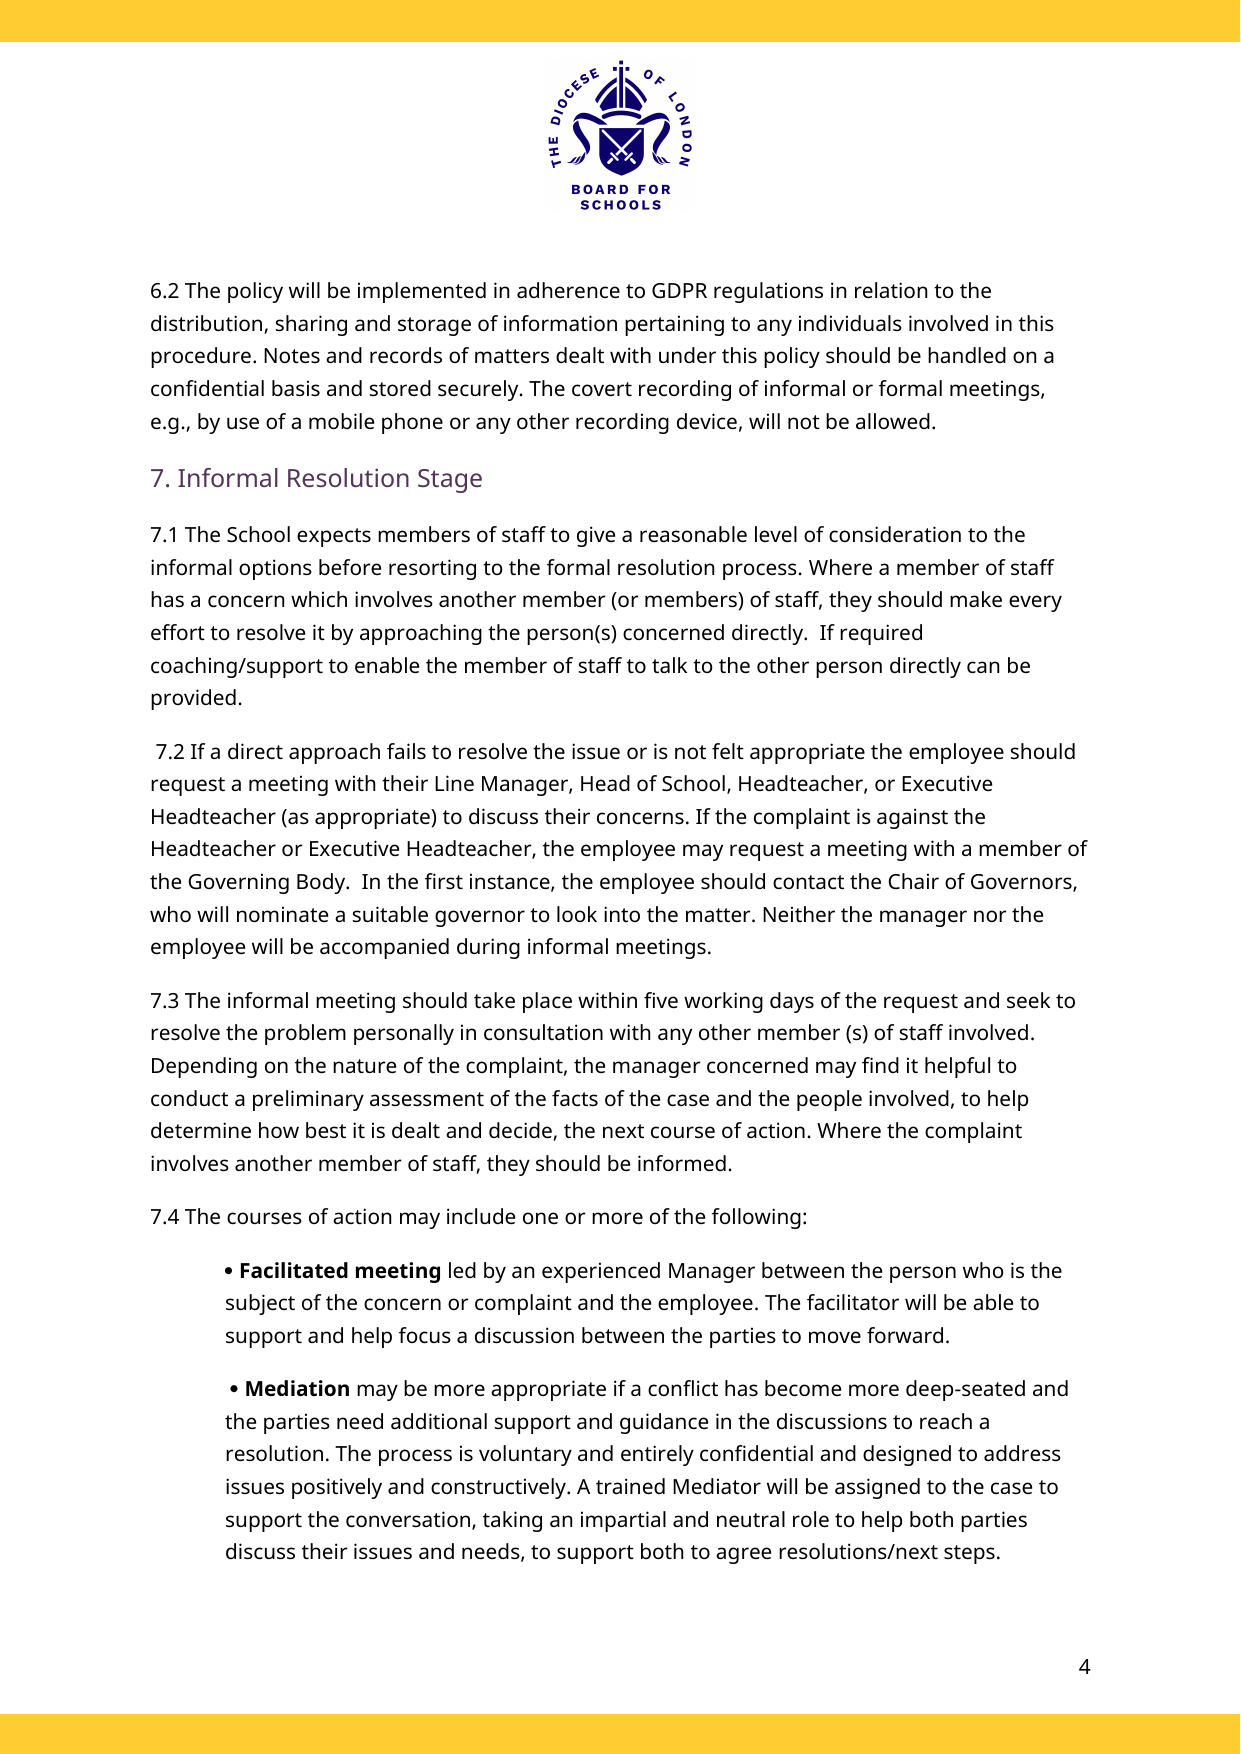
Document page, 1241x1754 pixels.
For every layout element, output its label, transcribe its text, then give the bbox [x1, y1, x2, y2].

text 7.3 The informal meeting should take place within five working days of the request and seek to resolve the problem personally in consultation with any other member (s) of staff involved. Depending on the nature of the complaint, the manager concerned may find it helpful to conduct a preliminary assessment of the facts of the case and the people involved, to help determine how best it is dealt and decide, the next course of action. Where the complaint involves another member of staff, they should be informed. [150, 986, 1090, 1177]
picture [543, 59, 697, 213]
text 7.1 The School expects members of staff to give a reasonable level of consideration to the informal options before resorting to the formal resolution process. Where a member of staff has a concern which involves another member (or members) of staff, they should make every effort to resolve it by approaching the person(s) concerned directly. If required coaching/support to enable the member of staff to talk to the other person directly can be provided. [150, 520, 1090, 712]
text Mediation may be more appropriate if a conflict has become more deep-seated and the parties need additional support and guidance in the discussions to reach a resolution. The process is voluntary and entirely confidential and designed to address issues positively and constructively. A trained Mediator will be assigned to the case to support the conversation, taking an impartial and neutral role to help both parties discuss their issues and needs, to support both to agree resolutions/next steps. [225, 1374, 1090, 1566]
text 7.4 The courses of action may include one or more of the following: [150, 1202, 1090, 1231]
text 7.2 If a direct approach fails to resolve the issue or is not felt appropriate the employee should request a meeting with their Line Manager, Head of School, Headteacher, or Executive Headteacher (as appropriate) to discuss their concerns. If the complaint is against the Headteacher or Executive Headteacher, the employee may request a meeting with a member of the Governing Body. In the first instance, the employee should contact the Chair of Governors, who will nominate a suitable governor to look into the matter. Neither the manager nor the employee will be accompanied during informal meetings. [150, 737, 1090, 961]
text Facilitated meeting led by an experienced Manager between the person who is the subject of the concern or complaint and the employee. The facilitator will be able to support and help focus a discussion between the parties to move forward. [225, 1256, 1090, 1349]
text 6.2 The policy will be implemented in adherence to GDPR regulations in relation to the distribution, sharing and storage of information pertaining to any individuals involved in this procedure. Notes and records of matters dealt with under this policy should be handled on a confidential basis and stored securely. The covert recording of informal or formal meetings, e.g., by use of a mobile phone or any other recording device, will not be allowed. [150, 276, 1090, 435]
list 7. Informal Resolution Stage [150, 460, 1090, 494]
